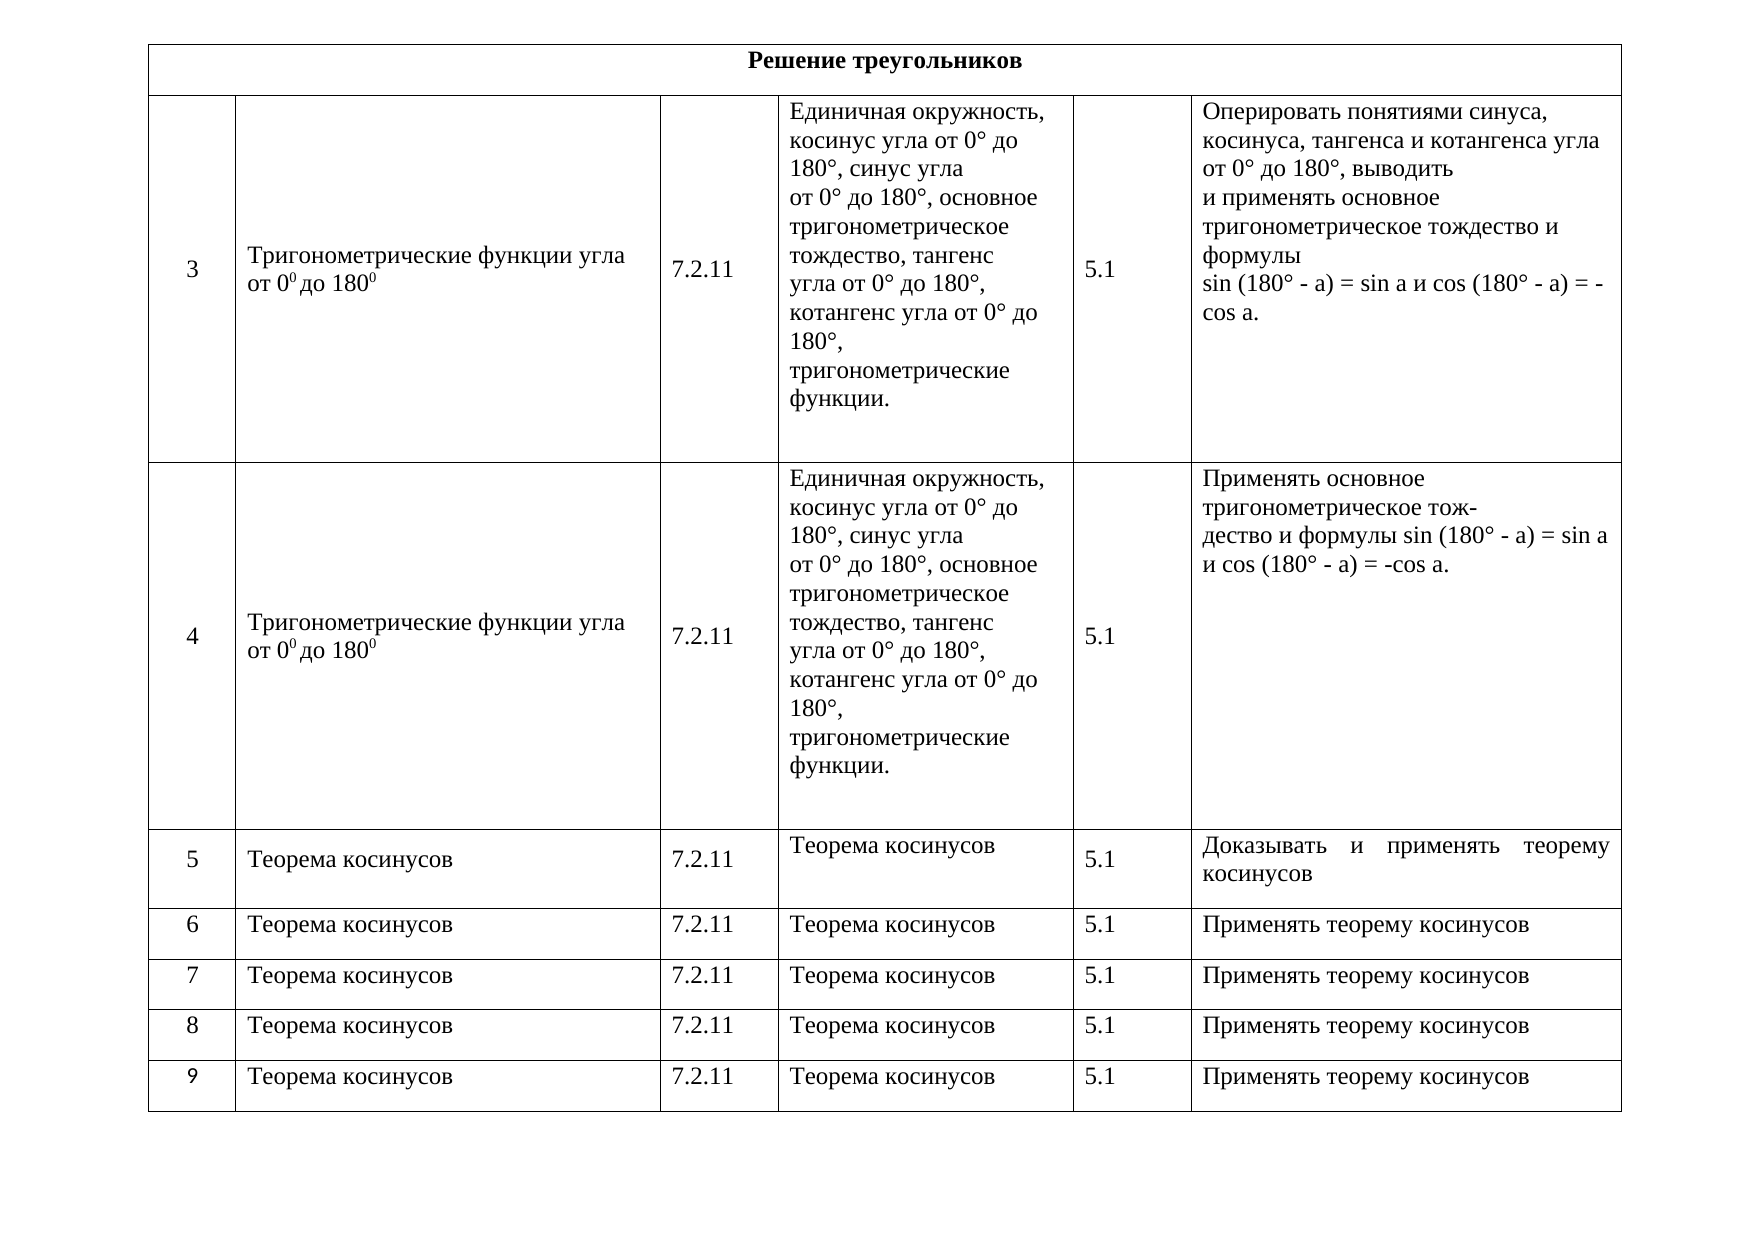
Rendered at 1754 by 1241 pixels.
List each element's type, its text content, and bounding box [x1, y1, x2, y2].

table_cell Единичная окружность, косинус угла от 0° до 180°, синус угла от 0° до 180°, основное тригонометрическое тождество, тангенс угла от 0° до 180°, котангенс угла от 0° до 180°, тригонометрические функции. [779, 96, 1073, 462]
table_cell Применять основное тригонометрическое тож- дество и формулы sin (180° - a) = sin a и cos (180° - a) = -cos a. [1192, 463, 1621, 829]
table_cell Применять теорему косинусов [1192, 1010, 1621, 1060]
table_cell 5.1 [1074, 1061, 1191, 1111]
table_cell 6 [149, 909, 235, 959]
table_cell Тригонометрические функции угла от 00 до 1800 [236, 463, 660, 829]
table_cell 5 [149, 830, 235, 908]
table_cell Теорема косинусов [779, 1061, 1073, 1111]
table_cell 5.1 [1074, 960, 1191, 1009]
table_cell 7.2.11 [661, 96, 778, 462]
table_cell 3 [149, 96, 235, 462]
table_cell Теорема косинусов [779, 1010, 1073, 1060]
table_cell Теорема косинусов [236, 909, 660, 959]
table_cell Применять теорему косинусов [1192, 1061, 1621, 1111]
table_cell 7 [149, 960, 235, 1009]
table_cell Решение треугольников [149, 45, 1621, 95]
table_cell 5.1 [1074, 96, 1191, 462]
table_cell Теорема косинусов [779, 909, 1073, 959]
table_cell 9 [149, 1061, 235, 1111]
table_cell 5.1 [1074, 1010, 1191, 1060]
table_cell Теорема косинусов [236, 830, 660, 908]
table_cell 5.1 [1074, 463, 1191, 829]
table_cell 7.2.11 [661, 830, 778, 908]
table_cell 5.1 [1074, 909, 1191, 959]
table_cell 4 [149, 463, 235, 829]
table_cell 7.2.11 [661, 1061, 778, 1111]
table_cell Применять теорему косинусов [1192, 909, 1621, 959]
table_cell 7.2.11 [661, 463, 778, 829]
table_cell Теорема косинусов [779, 830, 1073, 908]
table_cell Оперировать понятиями синуса, косинуса, тангенса и котангенса угла от 0° до 180°, выводить и применять основное тригонометрическое тождество и формулы sin (180° - a) = sin a и cos (180° - a) = -cos a. [1192, 96, 1621, 462]
table_cell 7.2.11 [661, 1010, 778, 1060]
table_cell 5.1 [1074, 830, 1191, 908]
table_cell Теорема косинусов [236, 1010, 660, 1060]
table_cell Теорема косинусов [779, 960, 1073, 1009]
table_cell 7.2.11 [661, 960, 778, 1009]
table_cell 8 [149, 1010, 235, 1060]
table_cell Доказывать и применять теорему косинусов [1192, 830, 1621, 908]
table_cell Применять теорему косинусов [1192, 960, 1621, 1009]
table_cell 7.2.11 [661, 909, 778, 959]
table_cell Теорема косинусов [236, 1061, 660, 1111]
table_cell Теорема косинусов [236, 960, 660, 1009]
table_cell Единичная окружность, косинус угла от 0° до 180°, синус угла от 0° до 180°, основное тригонометрическое тождество, тангенс угла от 0° до 180°, котангенс угла от 0° до 180°, тригонометрические функции. [779, 463, 1073, 829]
table_cell Тригонометрические функции угла от 00 до 1800 [236, 96, 660, 462]
